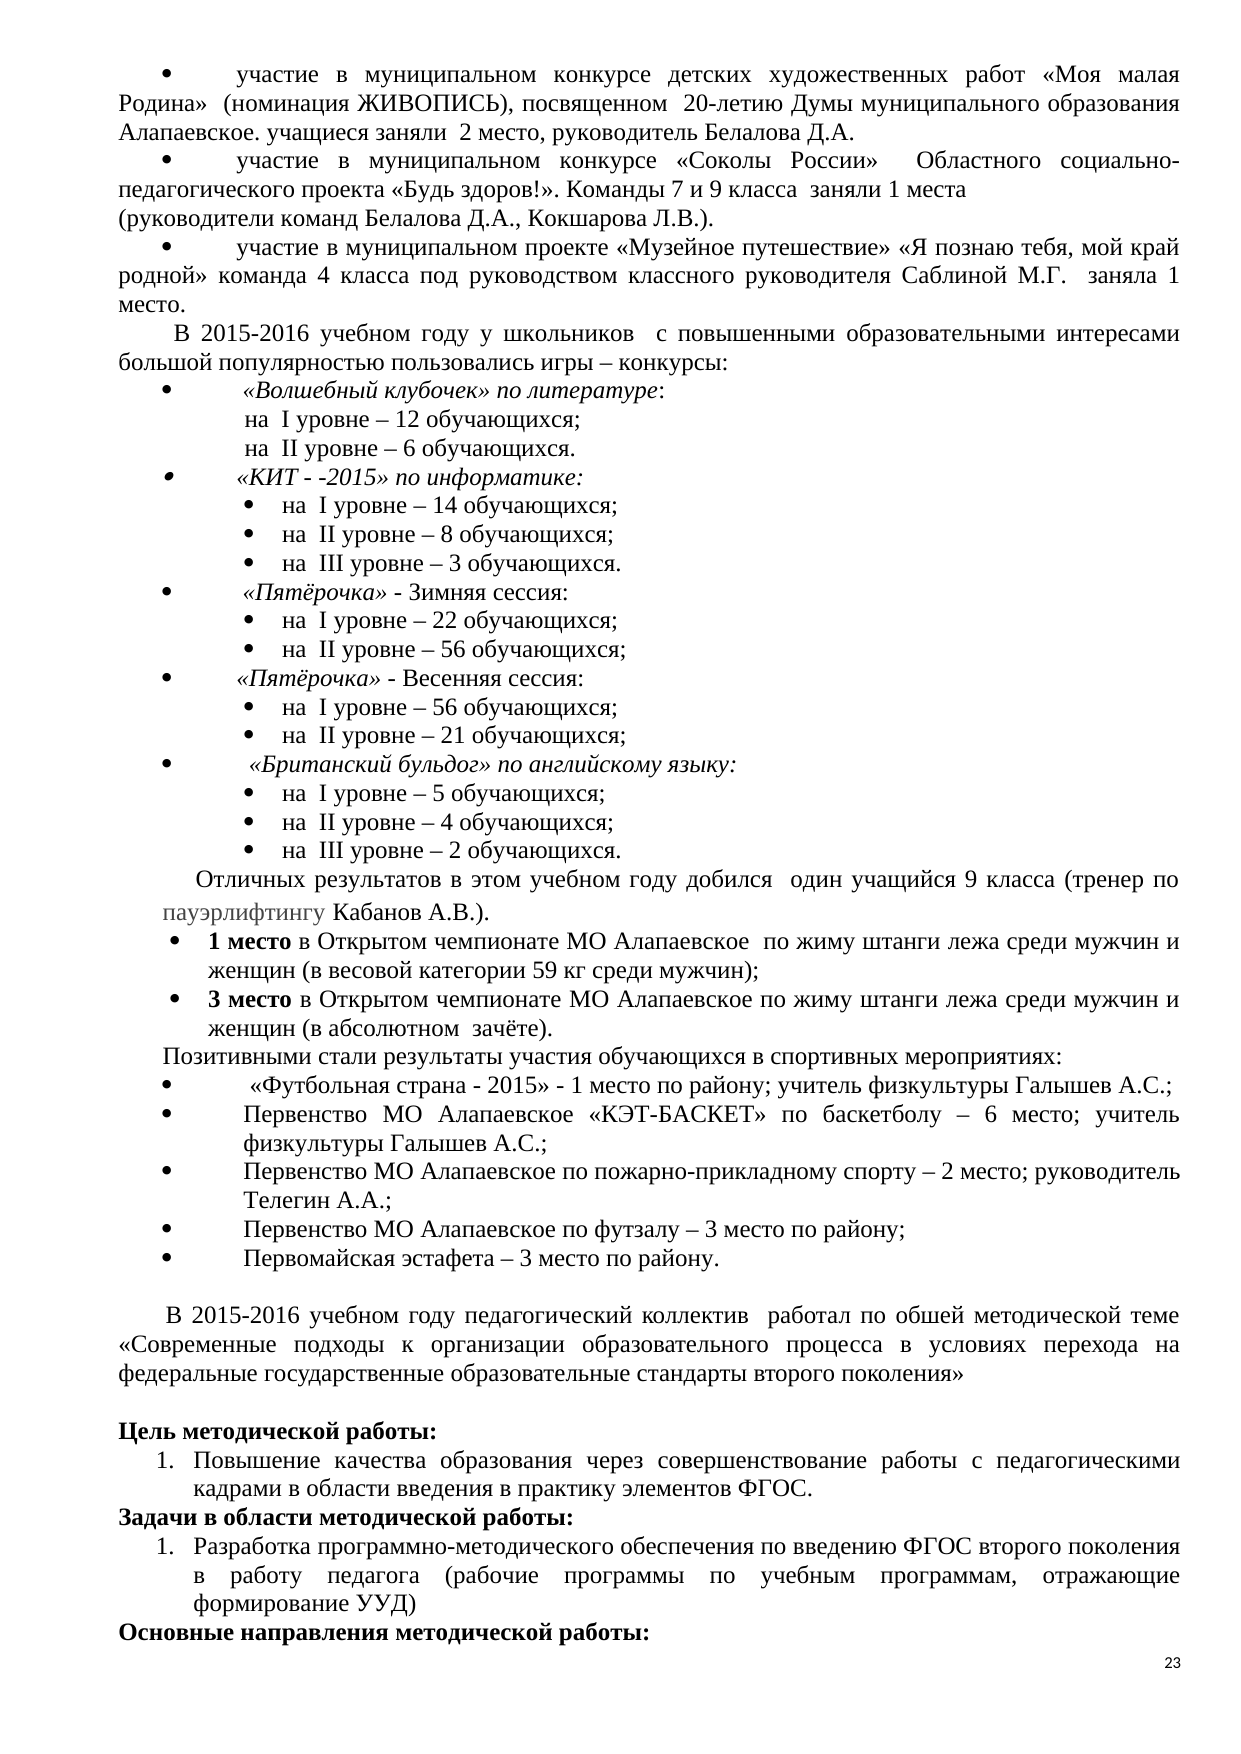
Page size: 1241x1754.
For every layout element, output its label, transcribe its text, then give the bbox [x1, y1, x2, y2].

text В 2015-2016 учебном году у школьников с повышенными образовательными интересами большой популярностью пользовались игры – конкурсы: [118, 318, 1181, 375]
list «КИТ - -2015» по информатике: [162, 462, 1181, 490]
list на I уровне – 56 обучающихся; [244, 692, 1181, 720]
list на III уровне – 3 обучающихся. [244, 548, 1181, 577]
text (руководители команд Белалова Д.А., Кокшарова Л.В.). [118, 203, 1181, 232]
list Первенство МО Алапаевское по пожарно-прикладному спорту – 2 место; руководитель Телегин А.А.; [162, 1156, 1181, 1214]
list 3 место в Открытом чемпионате МО Алапаевское по жиму штанги лежа среди мужчин и женщин (в абсолютном зачёте). [170, 984, 1181, 1041]
text на II уровне – 6 обучающихся. [244, 433, 1181, 462]
text Основные направления методической работы: [118, 1617, 1181, 1646]
list Первомайская эстафета – 3 место по району. [162, 1243, 1181, 1271]
list на II уровне – 21 обучающихся; [244, 720, 1181, 749]
text Отличных результатов в этом учебном году добился один учащийся 9 класса (тренер по пауэрлифтингу Кабанов А.В.). [133, 864, 1181, 926]
list на I уровне – 22 обучающихся; [244, 605, 1181, 634]
list «Пятёрочка» - Весенняя сессия: [162, 663, 1181, 692]
list 1 место в Открытом чемпионате МО Алапаевское по жиму штанги лежа среди мужчин и женщин (в весовой категории 59 кг среди мужчин); [170, 926, 1181, 984]
list на II уровне – 4 обучающихся; [244, 807, 1181, 835]
list на II уровне – 8 обучающихся; [244, 519, 1181, 548]
list «Британский бульдог» по английскому языку: [118, 749, 1181, 778]
list на III уровне – 2 обучающихся. [244, 835, 1181, 864]
list Первенство МО Алапаевское «КЭТ-БАСКЕТ» по баскетболу – 6 место; учитель физкультуры Галышев А.С.; [162, 1099, 1181, 1156]
list на II уровне – 56 обучающихся; [244, 634, 1181, 663]
list участие в муниципальном конкурсе «Соколы России» Областного социально-педагогического проекта «Будь здоров!». Команды 7 и 9 класса заняли 1 места [118, 145, 1181, 203]
subtitle В 2015-2016 учебном году педагогический коллектив работал по обшей методической теме «Современные подходы к организации образовательного процесса в условиях перехода на федеральные государственные образовательные стандарты второго поколения» [118, 1301, 1181, 1387]
list Разработка программно-методического обеспечения по введению ФГОС второго поколения в работу педагога (рабочие программы по учебным программам, отражающие формирование УУД) [156, 1531, 1181, 1617]
list на I уровне – 14 обучающихся; [244, 490, 1181, 519]
list «Волшебный клубочек» по литературе: [118, 375, 1181, 404]
list «Пятёрочка» - Зимняя сессия: [118, 577, 1181, 605]
list Первенство МО Алапаевское по футзалу – 3 место по району; [162, 1214, 1181, 1243]
text на I уровне – 12 обучающихся; [244, 404, 1181, 433]
list «Футбольная страна - 2015» - 1 место по району; учитель физкультуры Галышев А.С.; [162, 1070, 1181, 1099]
text Задачи в области методической работы: [118, 1502, 1181, 1531]
text Позитивными стали результаты участия обучающихся в спортивных мероприятиях: [118, 1041, 1181, 1070]
list участие в муниципальном проекте «Музейное путешествие» «Я познаю тебя, мой край родной» команда 4 класса под руководством классного руководителя Саблиной М.Г. заняла 1 место. [118, 232, 1181, 318]
text Цель методической работы: [118, 1416, 1181, 1445]
list Повышение качества образования через совершенствование работы с педагогическими кадрами в области введения в практику элементов ФГОС. [156, 1445, 1181, 1502]
list на I уровне – 5 обучающихся; [244, 778, 1181, 807]
list участие в муниципальном конкурсе детских художественных работ «Моя малая Родина» (номинация ЖИВОПИСЬ), посвященном 20-летию Думы муниципального образования Алапаевское. учащиеся заняли 2 место, руководитель Белалова Д.А. [118, 59, 1181, 145]
